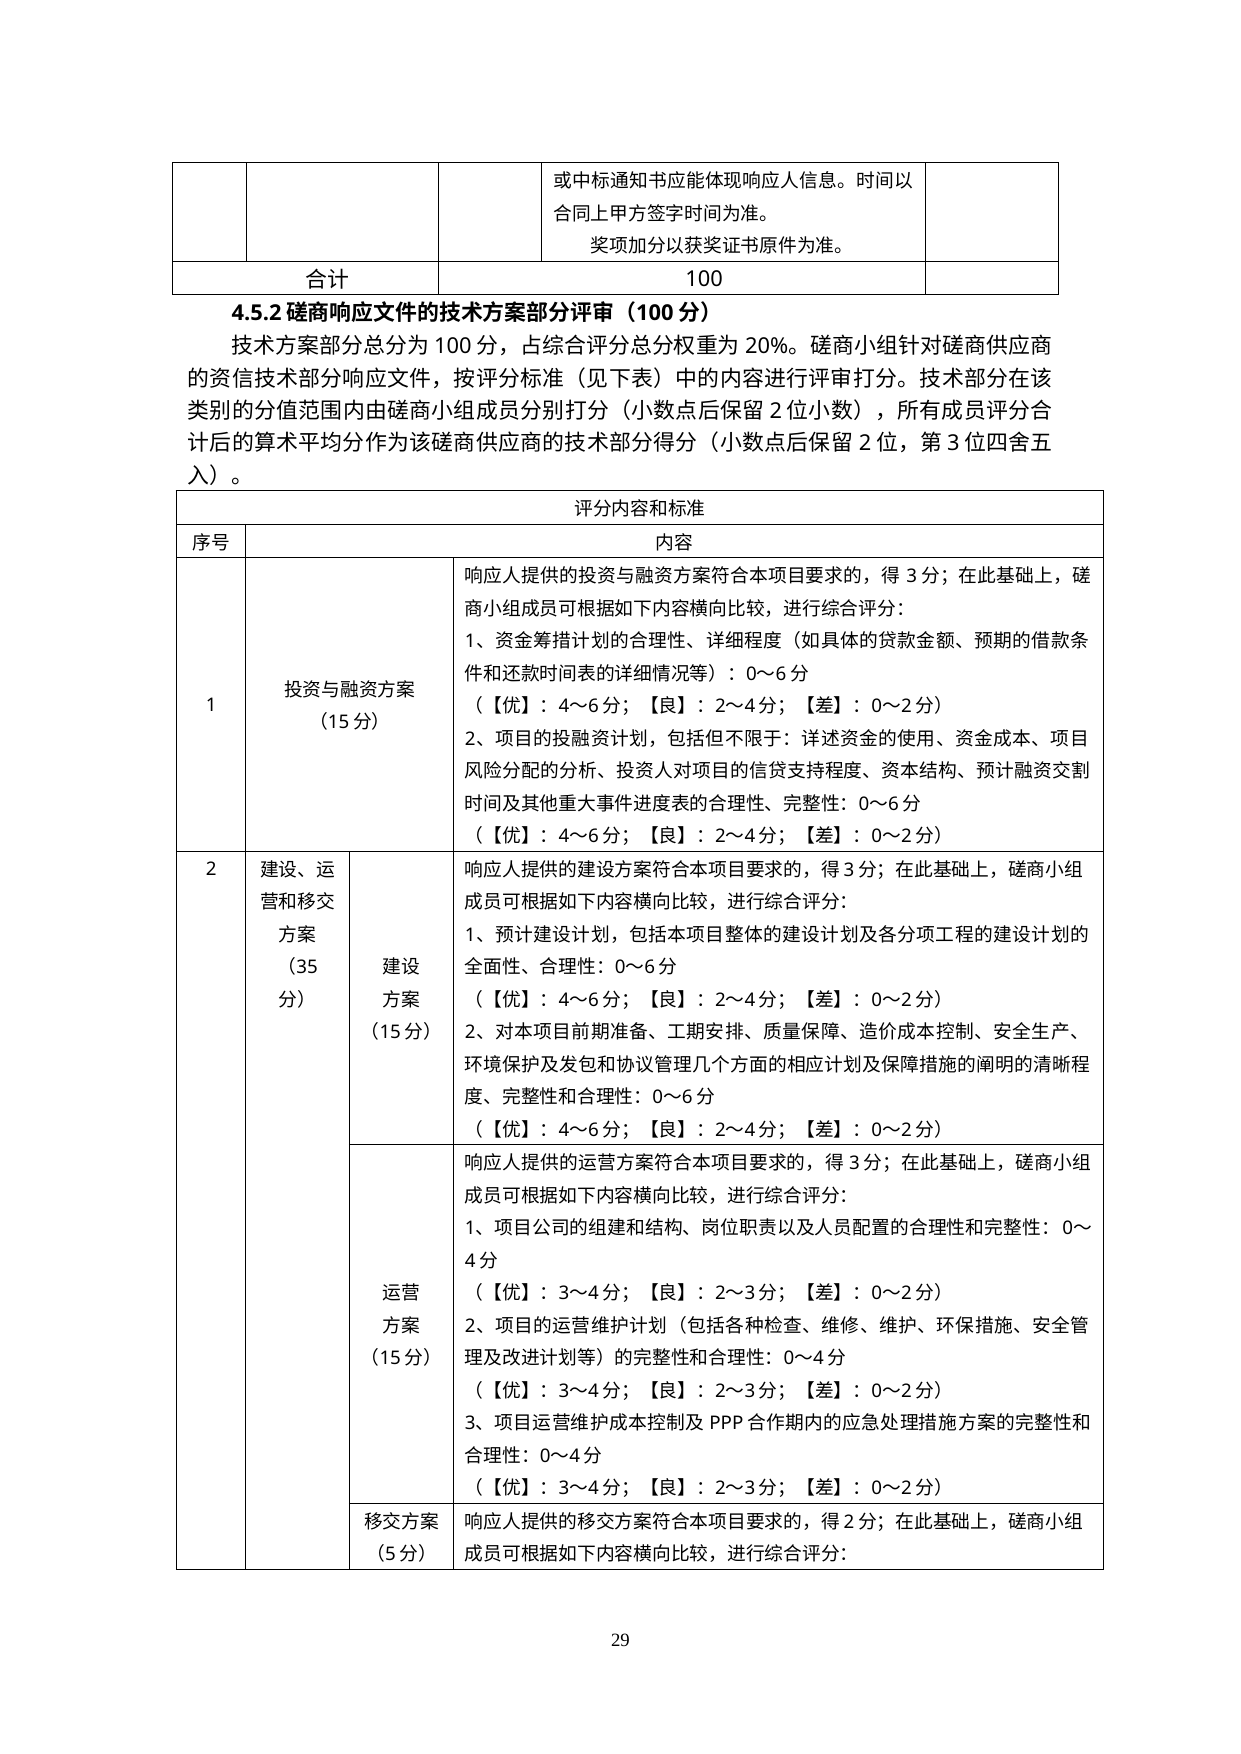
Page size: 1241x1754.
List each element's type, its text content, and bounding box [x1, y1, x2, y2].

table_cell 建设、运营和移交方案 （35分） [246, 852, 349, 1569]
table_cell 100 [439, 262, 925, 294]
table_cell 合计 [173, 262, 438, 294]
table_cell [926, 163, 1058, 261]
table_cell 内容 [246, 525, 1103, 557]
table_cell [542, 163, 925, 261]
text 4.5.2磋商响应文件的技术方案部分评审（100分） [187, 295, 1053, 328]
table_cell [926, 262, 1058, 294]
table_cell 建设 方案 （15分） [350, 852, 453, 1144]
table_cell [454, 1504, 1103, 1569]
table_cell 移交方案（5分） [350, 1504, 453, 1569]
table_header 评分内容和标准 [177, 491, 1103, 524]
table_cell 运营 方案 （15分） [350, 1145, 453, 1503]
table_cell 10 [439, 163, 541, 261]
table_cell 响应人提供的投资与融资方案符合本项目要求的，得3分；在此基础上，磋商小组成员可根据如下内容横向比较，进行综合评分： 1、资金筹措计划的合理性、详细程度（如具体的贷款金额、预期的借款条件和还款时间表的详细情况等）：0～6分 （【优】：4～6分；【良】：2～4分；【差】：0～2分） 2、项目的投融资计划，包括但不限于：详述资金的使用、资金成本、项目风险分配的分析、投资人对项目的信贷支持程度、资本结构、预计融资交割时间及其他重大事件进度表的合理性、完整性：0～6分 （【优】：4～6分；【良】：2～4分；【差】：0～2分） [454, 558, 1103, 851]
table_cell 响应人提供的运营方案符合本项目要求的，得3分；在此基础上，磋商小组成员可根据如下内容横向比较，进行综合评分： 1、项目公司的组建和结构、岗位职责以及人员配置的合理性和完整性：0～4分 （【优】：3～4分；【良】：2～3分；【差】：0～2分） 2、项目的运营维护计划（包括各种检查、维修、维护、环保措施、安全管理及改进计划等）的完整性和合理性：0～4分 （【优】：3～4分；【良】：2～3分；【差】：0～2分） 3、项目运营维护成本控制及PPP合作期内的应急处理措施方案的完整性和合理性：0～4分 （【优】：3～4分；【良】：2～3分；【差】：0～2分） [454, 1145, 1103, 1503]
table_cell 序号 [177, 525, 245, 557]
table_cell 投资与融资方案 （15分） [246, 558, 453, 851]
table_cell 1 [177, 558, 245, 851]
table_cell 响应人提供的建设方案符合本项目要求的，得3分；在此基础上，磋商小组成员可根据如下内容横向比较，进行综合评分： 1、预计建设计划，包括本项目整体的建设计划及各分项工程的建设计划的全面性、合理性：0～6分 （【优】：4～6分；【良】：2～4分；【差】：0～2分） 2、对本项目前期准备、工期安排、质量保障、造价成本控制、安全生产、环境保护及发包和协议管理几个方面的相应计划及保障措施的阐明的清晰程度、完整性和合理性：0～6分 （【优】：4～6分；【良】：2～4分；【差】：0～2分） [454, 852, 1103, 1144]
text 技术方案部分总分为100分，占综合评分总分权重为20%。磋商小组针对磋商供应商的资信技术部分响应文件，按评分标准（见下表）中的内容进行评审打分。技术部分在该类别的分值范围内由磋商小组成员分别打分（小数点后保留2位小数），所有成员评分合计后的算术平均分作为该磋商供应商的技术部分得分（小数点后保留2位，第3位四舍五入）。 [187, 328, 1053, 490]
table_cell 2 [177, 852, 245, 1569]
